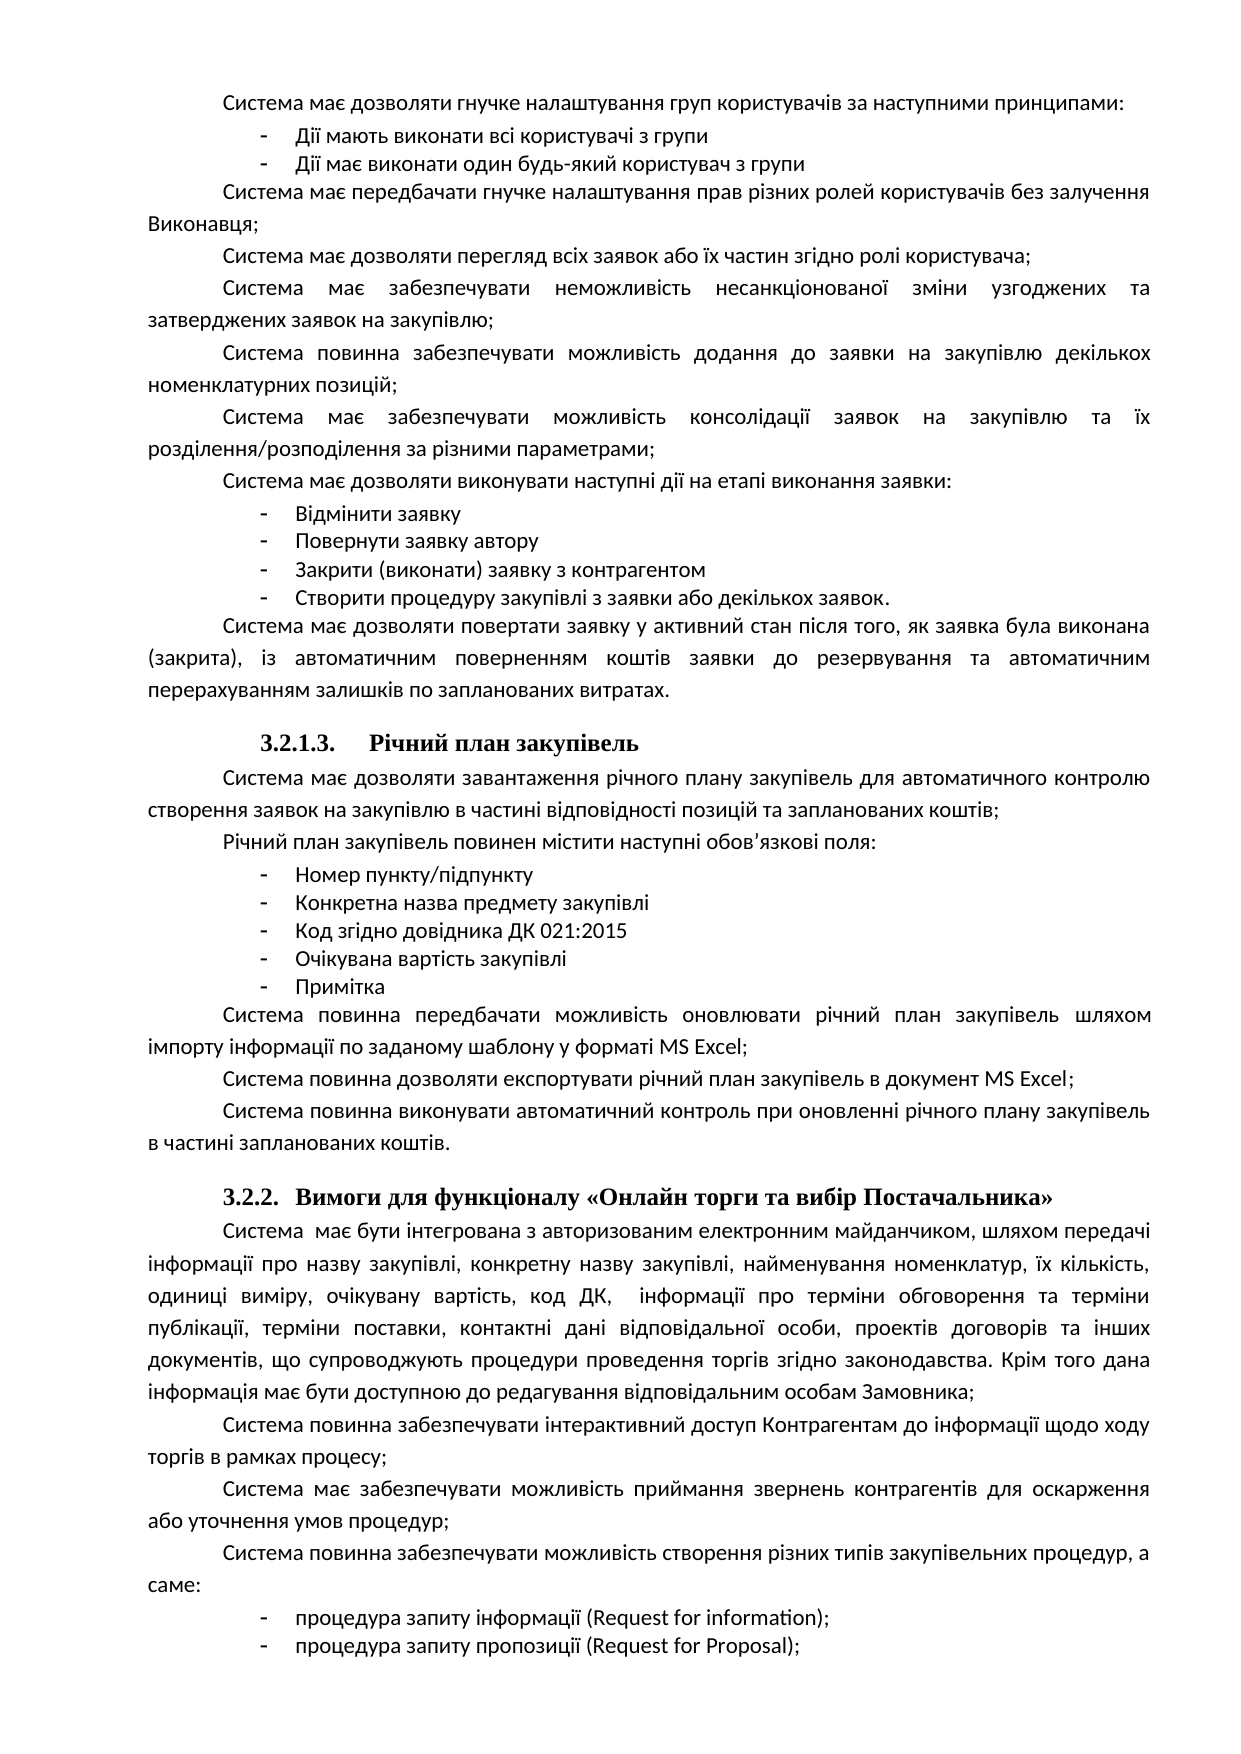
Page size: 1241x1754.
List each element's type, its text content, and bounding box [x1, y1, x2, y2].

list Система має дозволяти перегляд всіх заявок або їх частин згідно ролі користувача; [148, 241, 1152, 269]
list Система повинна забезпечувати можливість створення різних типів закупівельних процедур, а саме: [148, 1538, 1152, 1599]
list Річний план закупівель [260, 728, 1152, 757]
list Створити процедуру закупівлі з заявки або декількох заявок. [260, 583, 1152, 611]
list Система має дозволяти виконувати наступні дії на етапі виконання заявки: [148, 466, 1152, 494]
list Вимоги для функціоналу «Онлайн торги та вибір Постачальника» [223, 1182, 1152, 1210]
list Код згідно довідника ДК 021:2015 [260, 916, 1152, 944]
list Дії мають виконати всі користувачі з групи [260, 121, 1152, 149]
list Дії має виконати один будь-який користувач з групи [260, 149, 1152, 177]
list Конкретна назва предмету закупівлі [260, 888, 1152, 916]
list Відмінити заявку [260, 499, 1152, 527]
list Закрити (виконати) заявку з контрагентом [260, 555, 1152, 583]
list процедура запиту інформації (Request for information); [260, 1603, 1152, 1631]
list Річний план закупівель повинен містити наступні обов’язкові поля: [148, 827, 1152, 856]
list Система повинна передбачати можливість оновлювати річний план закупівель шляхом імпорту інформації по заданому шаблону у форматі MS Excel; [148, 1000, 1152, 1060]
list Система має дозволяти завантаження річного плану закупівель для автоматичного контролю створення заявок на закупівлю в частині відповідності позицій та запланованих коштів; [148, 763, 1152, 823]
list Номер пункту/підпункту [260, 860, 1152, 888]
list Система має дозволяти гнучке налаштування груп користувачів за наступними принципами: [148, 88, 1152, 117]
list Примітка [260, 972, 1152, 1000]
list Система повинна дозволяти експортувати річний план закупівель в документ MS Excel; [148, 1064, 1152, 1092]
list Очікувана вартість закупівлі [260, 944, 1152, 972]
list Система повинна забезпечувати інтерактивний доступ Контрагентам до інформації щодо ходу торгів в рамках процесу; [148, 1410, 1152, 1470]
list Система має забезпечувати можливість приймання звернень контрагентів для оскарження або уточнення умов процедур; [148, 1474, 1152, 1534]
list процедура запиту пропозиції (Request for Proposal); [260, 1631, 1152, 1659]
list Система має передбачати гнучке налаштування прав різних ролей користувачів без залучення Виконавця; [148, 177, 1152, 237]
list Система має бути інтегрована з авторизованим електронним майданчиком, шляхом передачі інформації про назву закупівлі, конкретну назву закупівлі, найменування номенклатур, їх кількість, одиниці виміру, очікувану вартість, код ДК, інформації про терміни обговорення та терміни публікації, терміни поставки, контактні дані відповідальної особи, проектів договорів та інших документів, що супроводжують процедури проведення торгів згідно законодавства. Крім того дана інформація має бути доступною до редагування відповідальним особам Замовника; [148, 1217, 1152, 1406]
list Система має забезпечувати неможливість несанкціонованої зміни узгоджених та затверджених заявок на закупівлю; [148, 273, 1152, 333]
list Система повинна виконувати автоматичний контроль при оновленні річного плану закупівель в частині запланованих коштів. [148, 1096, 1152, 1157]
list Система має забезпечувати можливість консолідації заявок на закупівлю та їх розділення/розподілення за різними параметрами; [148, 402, 1152, 462]
list Система має дозволяти повертати заявку у активний стан після того, як заявка була виконана (закрита), із автоматичним поверненням коштів заявки до резервування та автоматичним перерахуванням залишків по запланованих витратах. [148, 611, 1152, 703]
list Повернути заявку автору [260, 527, 1152, 555]
list Система повинна забезпечувати можливість додання до заявки на закупівлю декількох номенклатурних позицій; [148, 338, 1152, 398]
